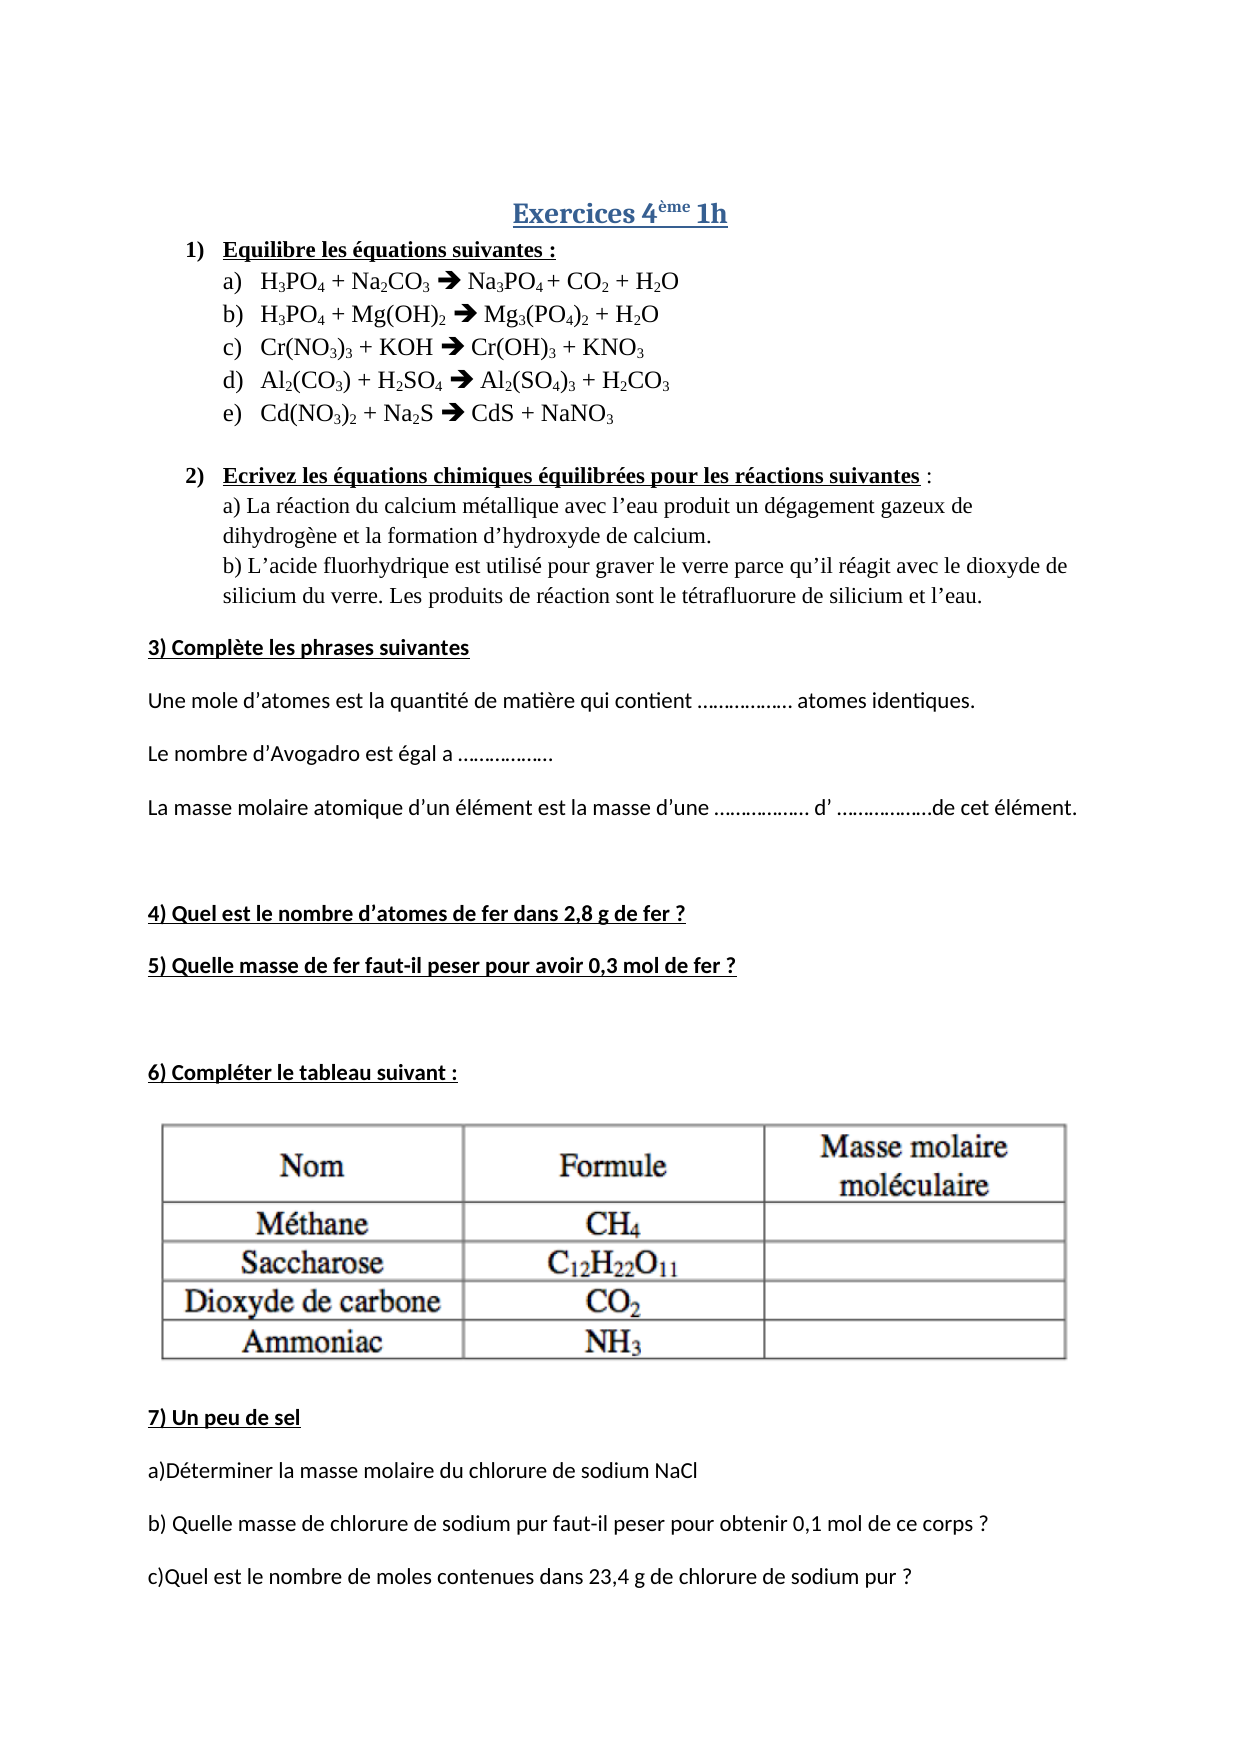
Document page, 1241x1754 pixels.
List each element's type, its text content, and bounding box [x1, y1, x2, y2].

picture [147, 1110, 1093, 1378]
text 4) Quel est le nombre d’atomes de fer dans 2,8 g de fer ? [148, 899, 1093, 927]
list H3PO4 + Mg(OH)2 Mg3(PO4)2 + H2O [223, 299, 1093, 328]
subtitle Exercices 4ème 1h [148, 198, 1093, 231]
text Une mole d’atomes est la quantité de matière qui contient ……………… atomes identiques. [148, 687, 1093, 714]
list Al2(CO3) + H2SO4 Al2(SO4)3 + H2CO3 [223, 365, 1093, 394]
text a)Déterminer la masse molaire du chlorure de sodium NaCl [148, 1456, 1093, 1484]
text La masse molaire atomique d’un élément est la masse d’une ……………… d’ ………………de cet élément. [148, 793, 1093, 821]
list Ecrivez les équations chimiques équilibrées pour les réactions suivantes : [185, 462, 1093, 488]
list a) La réaction du calcium métallique avec l’eau produit un dégagement gazeux de dihydrogène et la formation d’hydroxyde de calcium. [223, 492, 1093, 548]
list b) L’acide fluorhydrique est utilisé pour graver le verre parce qu’il réagit avec le dioxyde de silicium du verre. Les produits de réaction sont le tétrafluorure de silicium et l’eau. [223, 552, 1093, 609]
list H3PO4 + Na2CO3 Na3PO4 + CO2 + H2O [223, 266, 1093, 295]
text 7) Un peu de sel [148, 1403, 1093, 1431]
text 5) Quelle masse de fer faut-il peser pour avoir 0,3 mol de fer ? [148, 952, 1093, 980]
list Equilibre les équations suivantes : [185, 236, 1093, 262]
text 3) Complète les phrases suivantes [148, 633, 1093, 662]
list Cd(NO3)2 + Na2S CdS + NaNO3 [223, 398, 1093, 427]
text c)Quel est le nombre de moles contenues dans 23,4 g de chlorure de sodium pur ? [148, 1562, 1093, 1590]
text Le nombre d’Avogadro est égal a ……………… [148, 739, 1093, 768]
text b) Quelle masse de chlorure de sodium pur faut-il peser pour obtenir 0,1 mol de ce corps ? [148, 1509, 1093, 1537]
list Cr(NO3)3 + KOH Cr(OH)3 + KNO3 [223, 332, 1093, 361]
text 6) Compléter le tableau suivant : [148, 1058, 1093, 1086]
